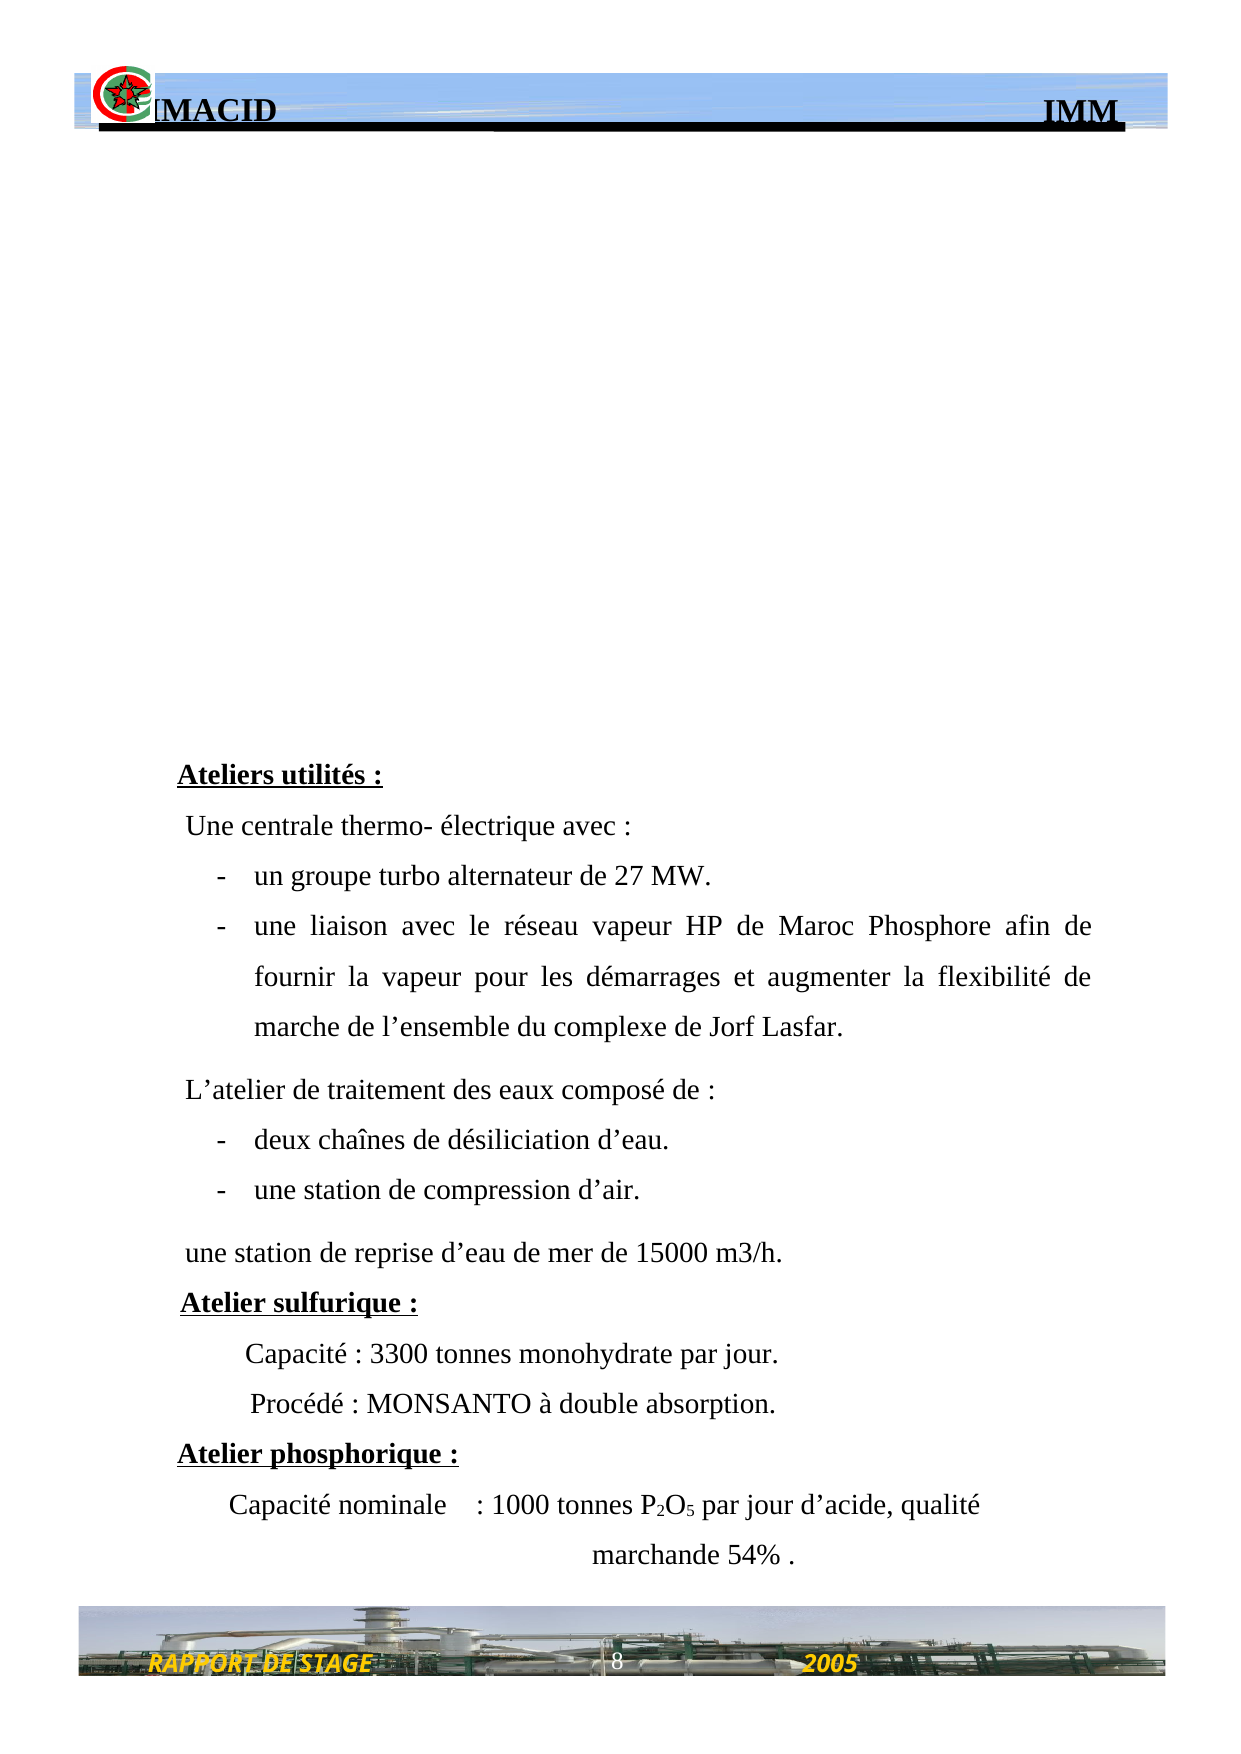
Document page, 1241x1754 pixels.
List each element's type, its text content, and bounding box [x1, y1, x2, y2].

text Capacité : 3300 tonnes monohydrate par jour. [148, 1336, 1093, 1369]
list deux chaînes de désiliciation d’eau. [216, 1122, 1093, 1156]
picture [1102, 104, 1110, 122]
picture [1060, 104, 1068, 122]
text Capacité nominale : 1000 tonnes P2O5 par jour d’acide, qualité [148, 1487, 1093, 1520]
text une station de reprise d’eau de mer de 15000 m3/h. [185, 1235, 1093, 1269]
text Atelier sulfurique : [148, 1286, 1093, 1319]
text Une centrale thermo- électrique avec : [185, 808, 1093, 841]
picture [1070, 104, 1078, 122]
list un groupe turbo alternateur de 27 MW. [216, 858, 1093, 892]
text Procédé : MONSANTO à double absorption. [148, 1386, 1093, 1420]
picture [78, 1606, 1166, 1676]
list une liaison avec le réseau vapeur HP de Maroc Phosphore afin de fournir la vapeur pour les démarrages et augmenter la flexibilité de marche de l’ensemble du complexe de Jorf Lasfar. [216, 908, 1093, 1043]
text Atelier phosphorique : [148, 1437, 1093, 1470]
picture [1092, 104, 1100, 122]
picture [74, 65, 1168, 129]
text marchande 54% . [148, 1537, 1093, 1571]
text Ateliers utilités : [148, 757, 1093, 791]
text L’atelier de traitement des eaux composé de : [185, 1072, 1093, 1105]
list une station de compression d’air. [216, 1172, 1093, 1206]
